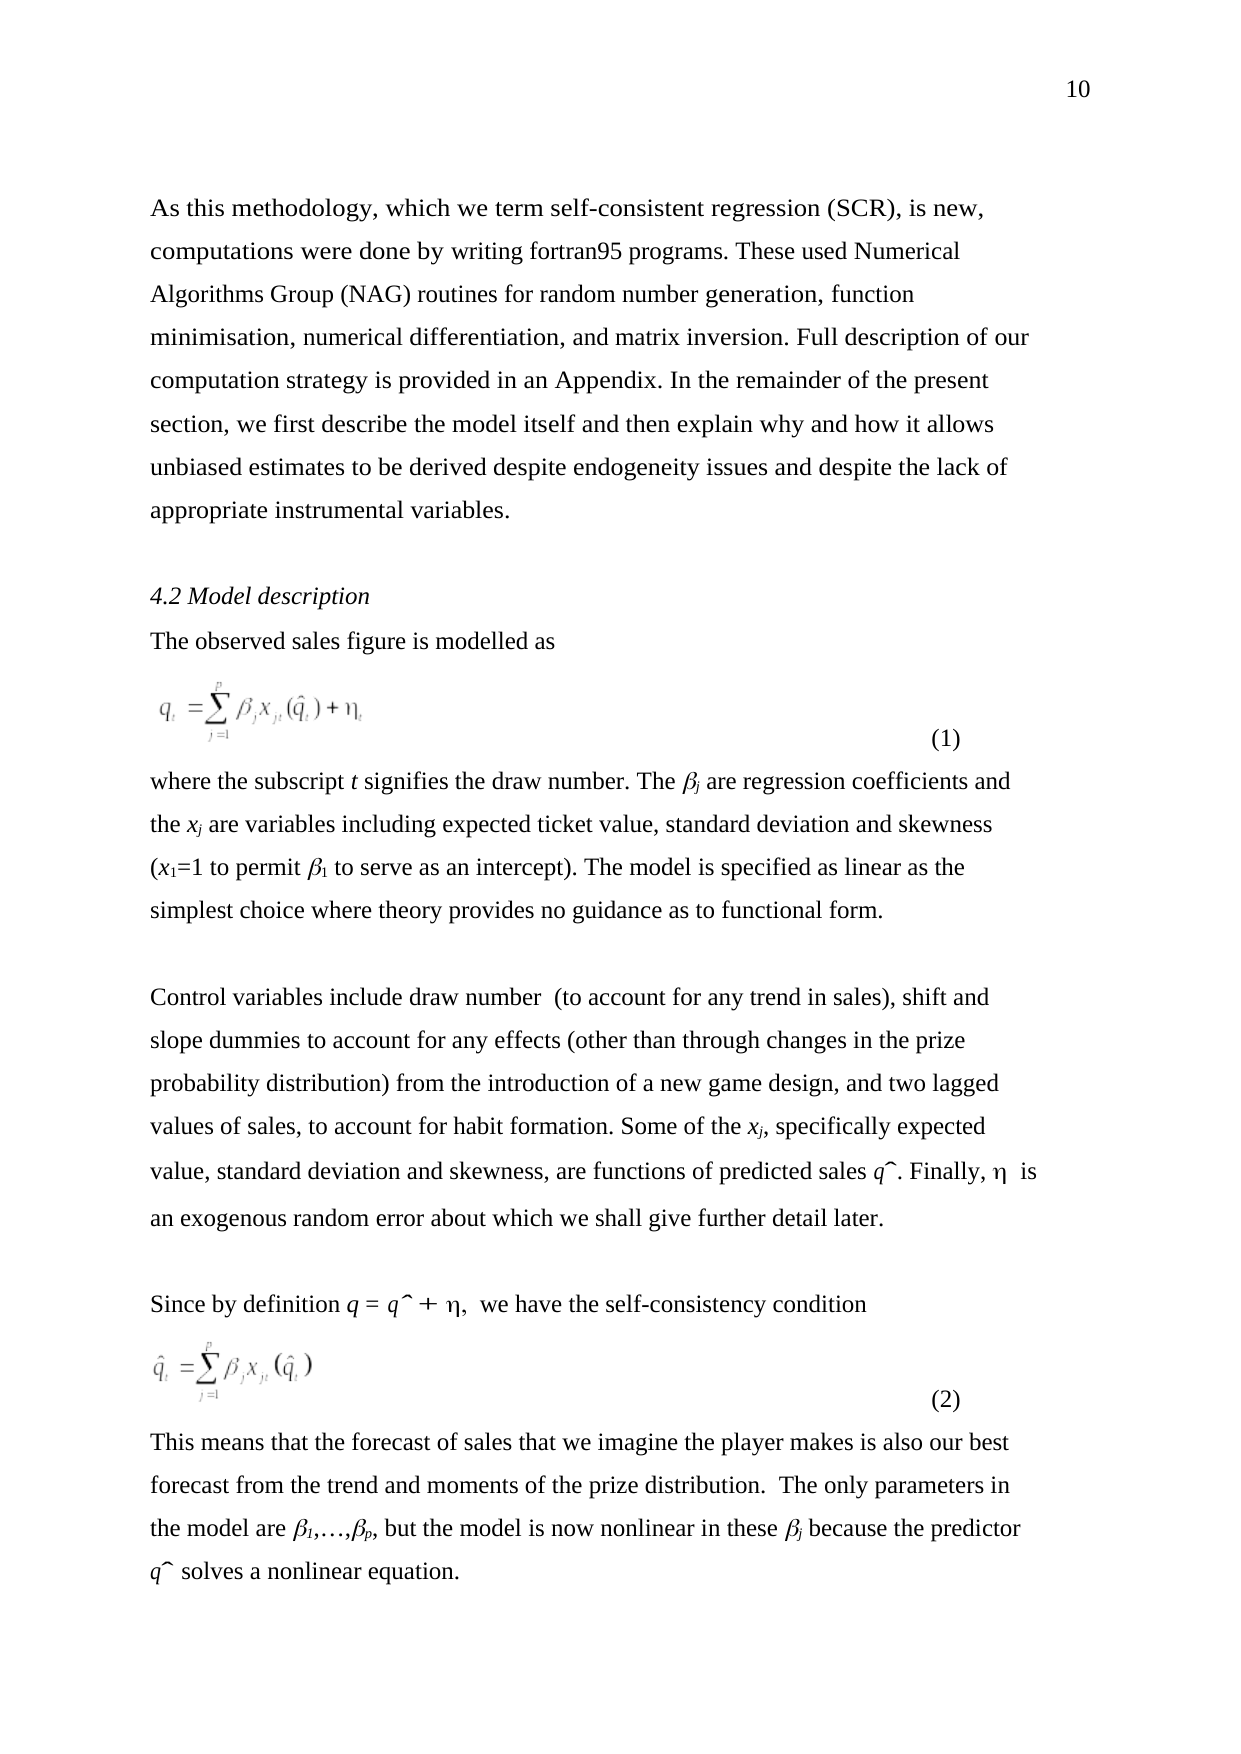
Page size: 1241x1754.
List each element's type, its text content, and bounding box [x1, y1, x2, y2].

text 4.2 Model description [150, 581, 1041, 610]
text The observed sales figure is modelled as [150, 626, 1041, 655]
text (2) [150, 1332, 1041, 1412]
text This means that the forecast of sales that we imagine the player makes is also our best forecast from the trend and moments of the prize distribution. The only parameters in the model are 1,…,p, but the model is now nonlinear in these j because the predictor qˆ solves a nonlinear equation. [150, 1427, 1041, 1585]
text Control variables include draw number (to account for any trend in sales), shift and slope dummies to account for any effects (other than through changes in the prize probability distribution) from the introduction of a new game design, and two lagged values of sales, to account for habit formation. Some of the xj, specifically expected value, standard deviation and skewness, are functions of predicted sales qˆ. Finally, is an exogenous random error about which we shall give further detail later. [150, 982, 1041, 1231]
text (1) [150, 671, 1041, 752]
text where the subscript t signifies the draw number. The j are regression coefficients and the xj are variables including expected ticket value, standard deviation and skewness (x1=1 to permit 1 to serve as an intercept). The model is specified as linear as the simplest choice where theory provides no guidance as to functional form. [150, 766, 1041, 924]
text As this methodology, which we term self-consistent regression (SCR), is new, computations were done by writing fortran95 programs. These used Numerical Algorithms Group (NAG) routines for random number generation, function minimisation, numerical differentiation, and matrix inversion. Full description of our computation strategy is provided in an Appendix. In the remainder of the present section, we first describe the model itself and then explain why and how it allows unbiased estimates to be derived despite endogeneity issues and despite the lack of appropriate instrumental variables. [150, 193, 1041, 524]
text Since by definition q = qˆ + we have the self-consistency condition [150, 1289, 1041, 1318]
